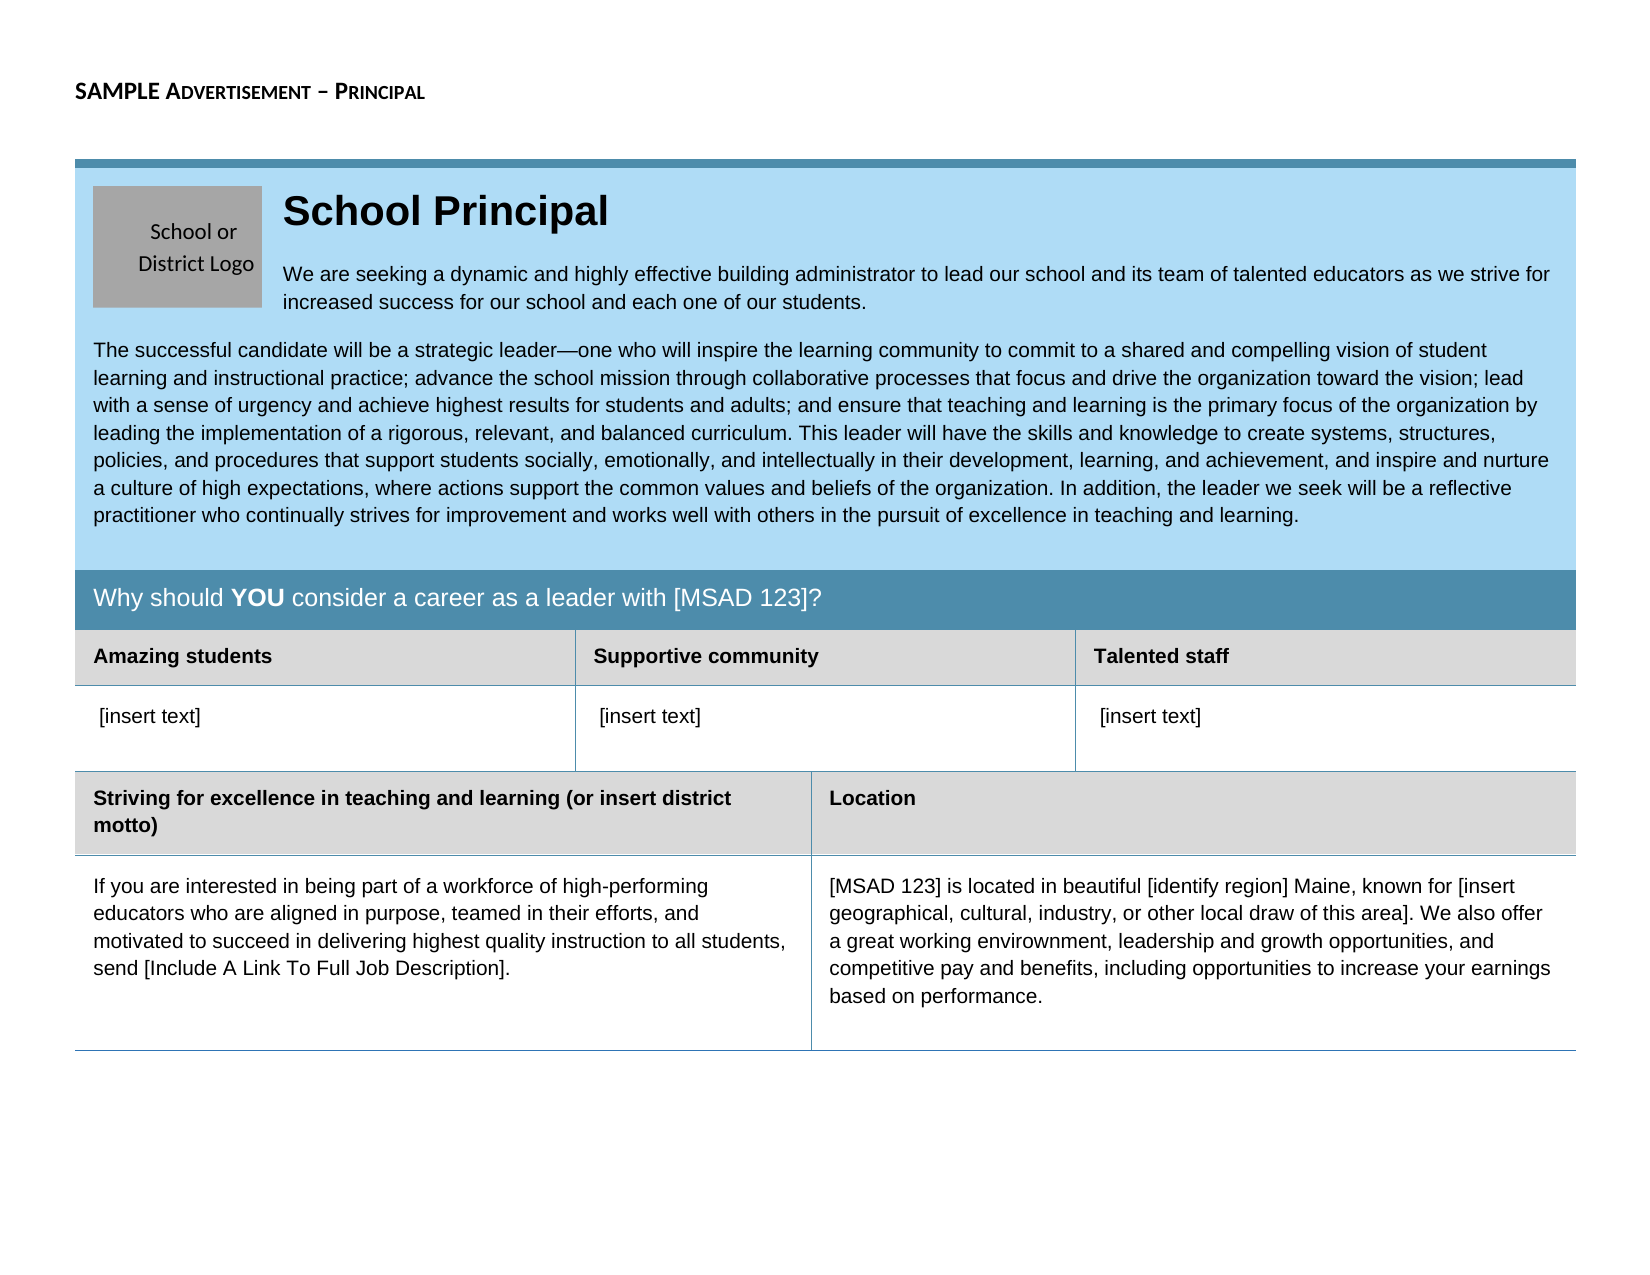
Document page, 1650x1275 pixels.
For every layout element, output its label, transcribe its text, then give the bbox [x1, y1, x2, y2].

table_cell Location [812, 772, 1576, 854]
table_cell Talented staff [1076, 630, 1576, 685]
table_cell Striving for excellence in teaching and learning (or insert district motto) [75, 772, 811, 854]
table_cell [MSAD 123] is located in beautiful [identify region] Maine, known for [insert geographical, cultural, industry, or other local draw of this area]. We also offer a great working envirownment, leadership and growth opportunities, and competitive pay and benefits, including opportunities to increase your earnings based on performance. [812, 856, 1576, 1050]
table_cell [insert text] [75, 686, 575, 771]
table_cell If you are interested in being part of a workforce of high-performing educators who are aligned in purpose, teamed in their efforts, and motivated to succeed in delivering highest quality instruction to all students, send [Include A Link To Full Job Description]. [75, 856, 811, 1050]
table_header School Principal We are seeking a dynamic and highly effective building administrator to lead our school and its team of talented educators as we strive for increased success for our school and each one of our students. The successful candidate will be a strategic leader—one who will inspire the learning community to commit to a shared and compelling vision of student learning and instructional practice; advance the school mission through collaborative processes that focus and drive the organization toward the vision; lead with a sense of urgency and achieve highest results for students and adults; and ensure that teaching and learning is the primary focus of the organization by leading the implementation of a rigorous, relevant, and balanced curriculum. This leader will have the skills and knowledge to create systems, structures, policies, and procedures that support students socially, emotionally, and intellectually in their development, learning, and achievement, and inspire and nurture a culture of high expectations, where actions support the common values and beliefs of the organization. In addition, the leader we seek will be a reflective practitioner who continually strives for improvement and works well with others in the pursuit of excellence in teaching and learning. [75, 168, 1576, 570]
table_cell [insert text] [576, 686, 1075, 771]
table_cell Amazing students [75, 630, 575, 685]
table_cell Why should YOU consider a career as a leader with [MSAD 123]? [75, 570, 1576, 629]
table_cell Supportive community [576, 630, 1075, 685]
table_cell [insert text] [1076, 686, 1576, 771]
